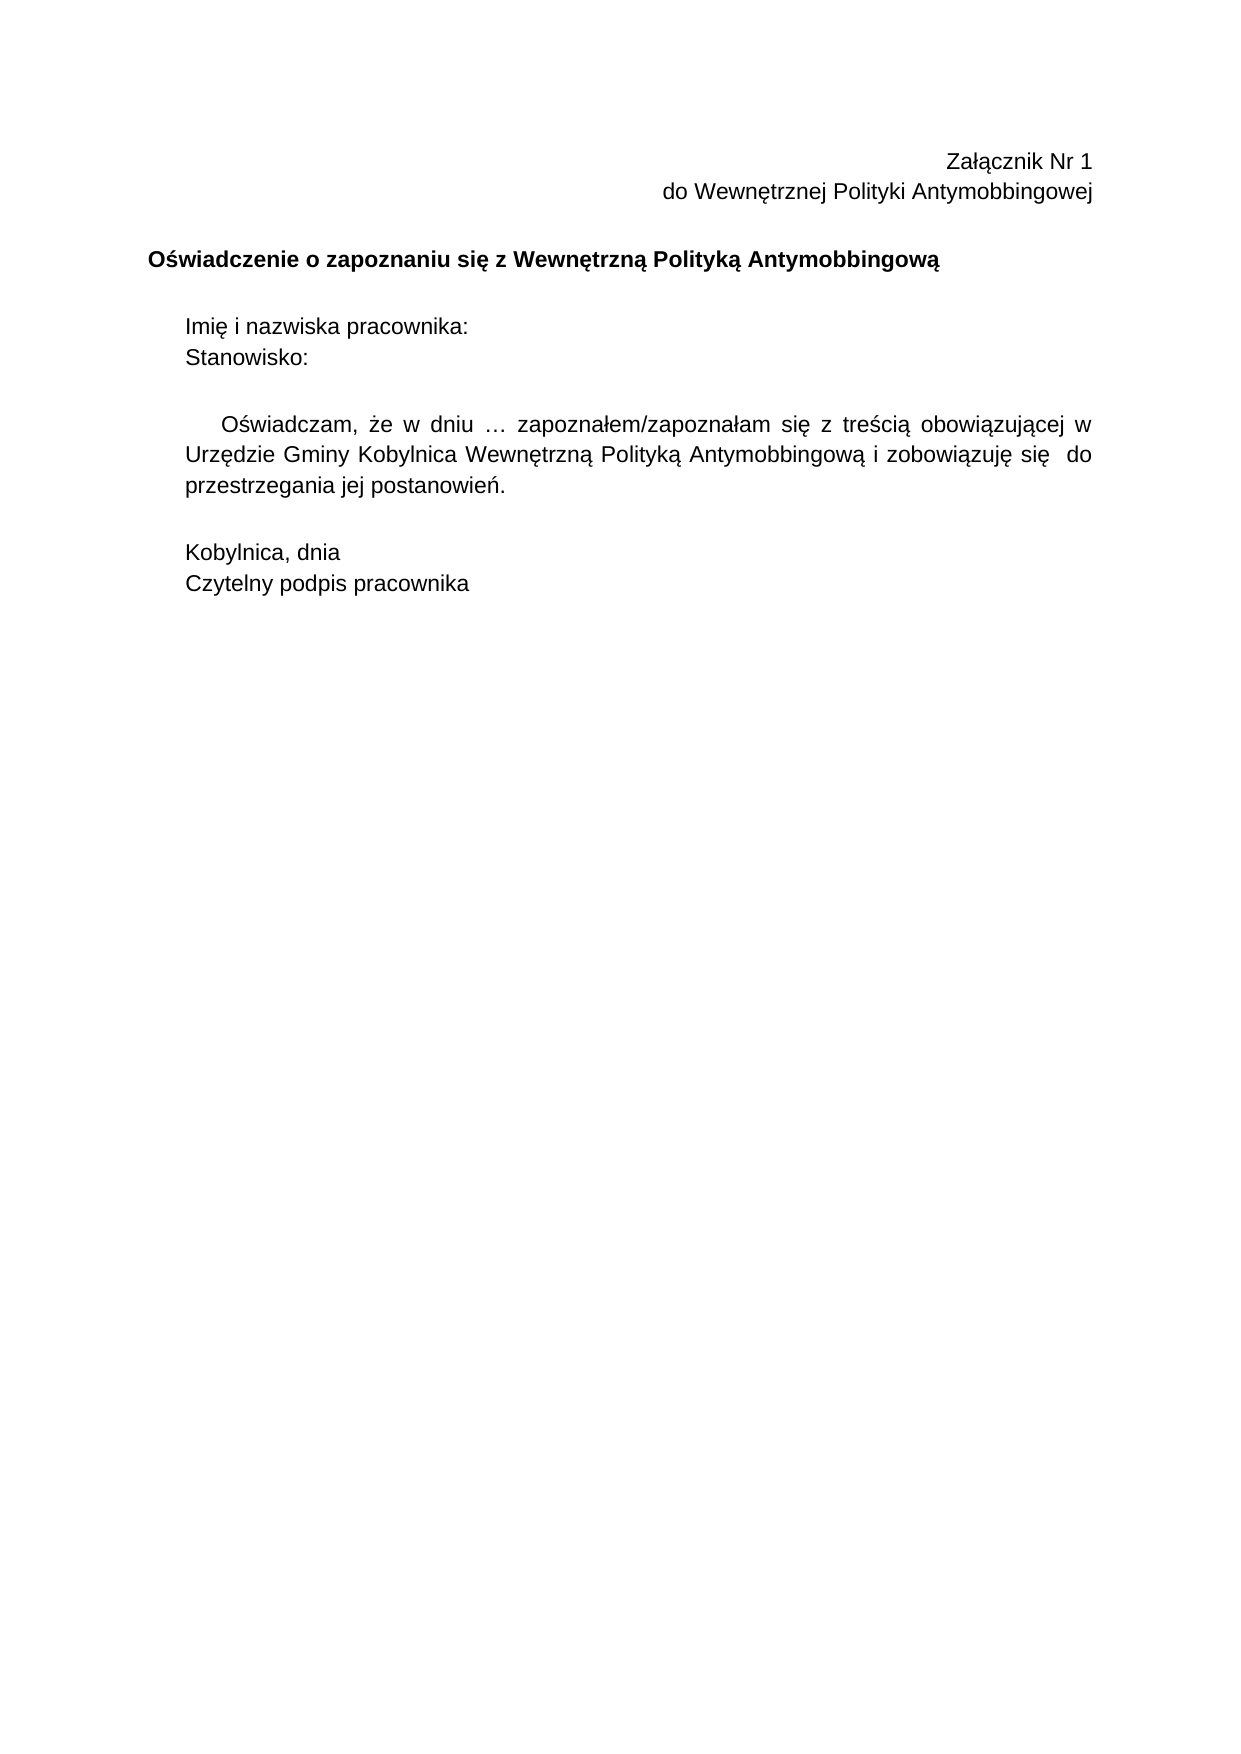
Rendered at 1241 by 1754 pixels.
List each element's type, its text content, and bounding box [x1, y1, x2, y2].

text Oświadczenie o zapoznaniu się z Wewnętrzną Polityką Antymobbingową [148, 246, 1093, 272]
text Stanowisko: [185, 343, 1093, 370]
text Kobylnica, dnia [185, 539, 1093, 566]
text Czytelny podpis pracownika [185, 569, 1093, 596]
text Oświadczam, że w dniu … zapoznałem/zapoznałam się z treścią obowiązującej w Urzędzie Gminy Kobylnica Wewnętrzną Polityką Antymobbingową i zobowiązuję się do przestrzegania jej postanowień. [185, 411, 1093, 498]
text Załącznik Nr 1 do Wewnętrznej Polityki Antymobbingowej [185, 148, 1093, 204]
text Imię i nazwiska pracownika: [185, 313, 1093, 339]
